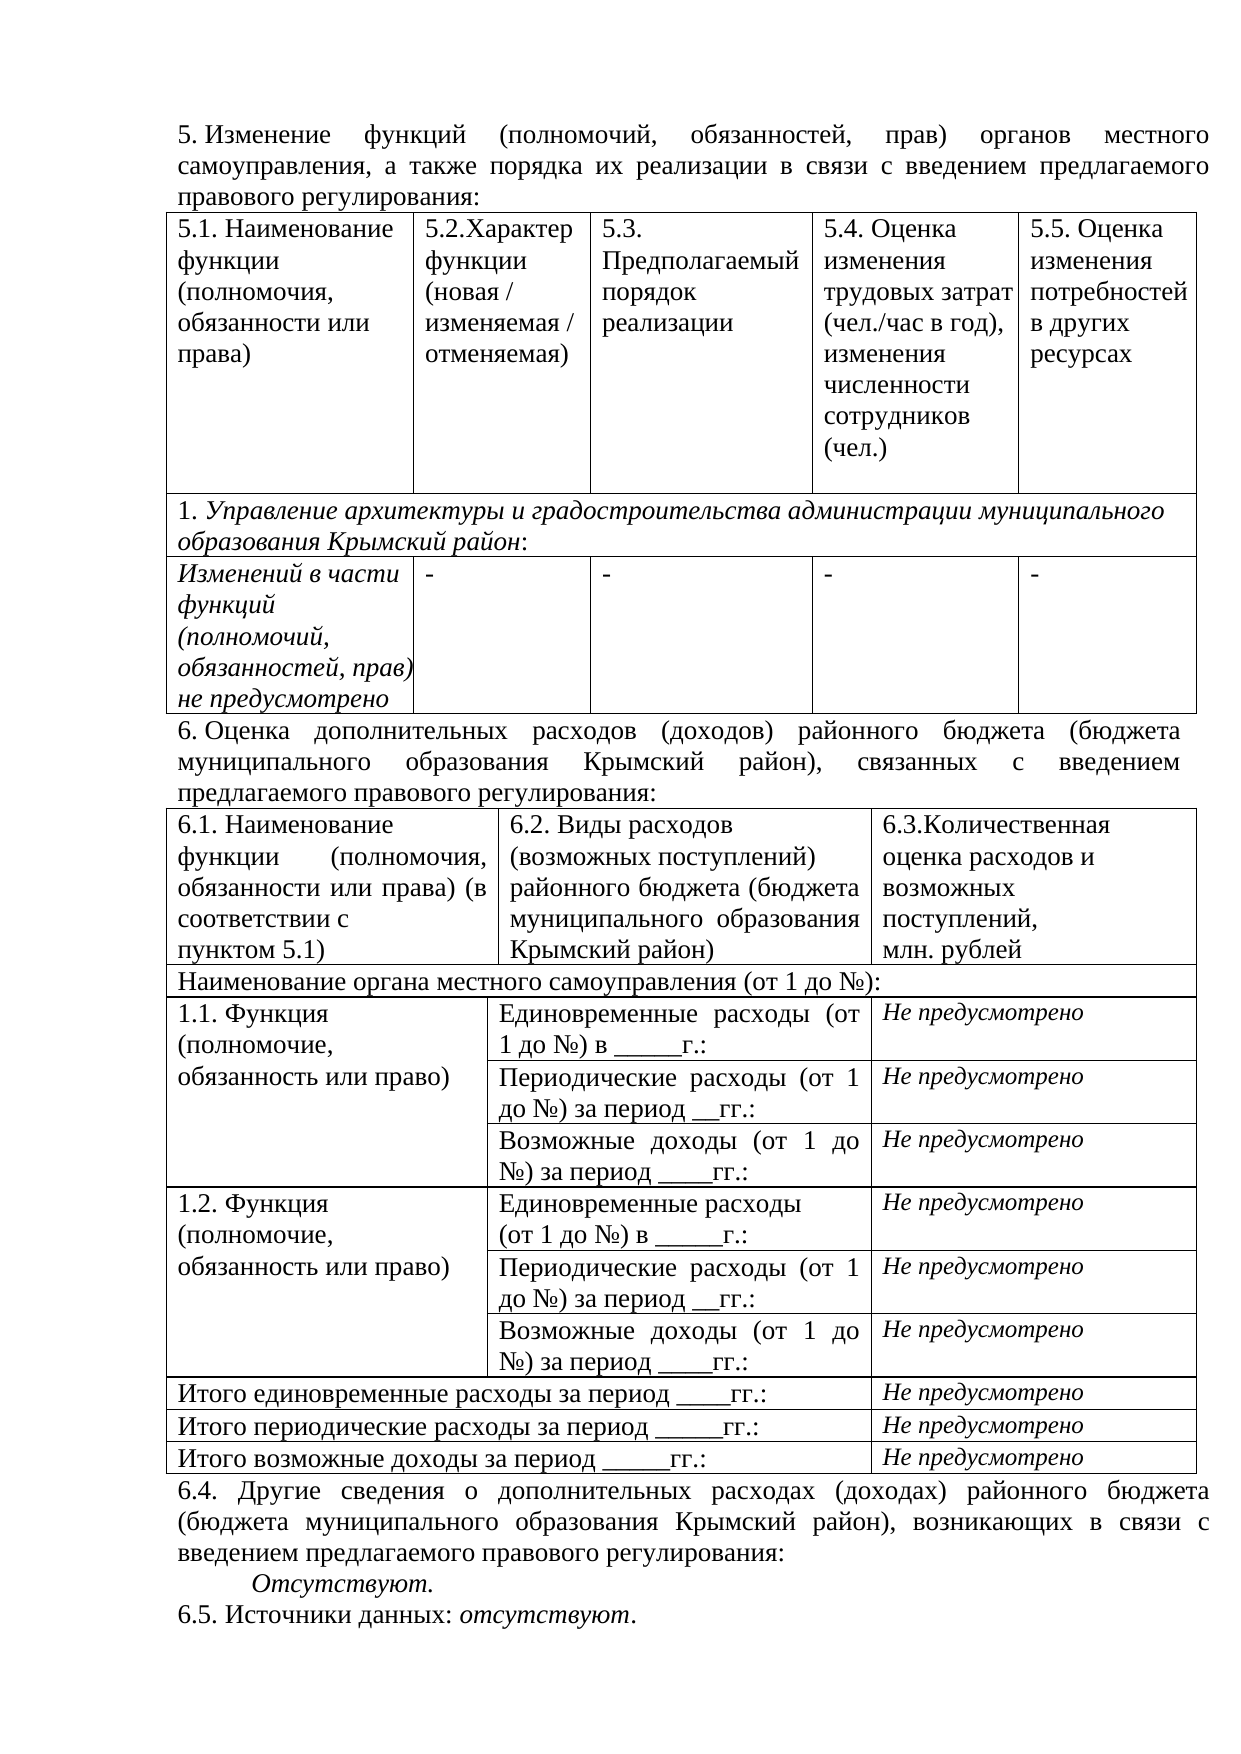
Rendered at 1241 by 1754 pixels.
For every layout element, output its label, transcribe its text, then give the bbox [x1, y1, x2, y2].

text 5. Изменение функций (полномочий, обязанностей, прав) органов местного самоуправления, а также порядка их реализации в связи с введением предлагаемого правового регулирования: [177, 118, 1211, 212]
table_cell Не предусмотрено [872, 1251, 1196, 1313]
table_cell Не предусмотрено [872, 1378, 1196, 1409]
text Отсутствуют. [177, 1567, 1211, 1599]
table_cell Наименование органа местного самоуправления (от 1 до №): [167, 965, 1196, 996]
table_cell - [1019, 557, 1196, 713]
table_cell 1. Управление архитектуры и градостроительства администрации муниципального образования Крымский район: [167, 494, 1196, 556]
table_cell Единовременные расходы (от 1 до №) в _____г.: [488, 998, 871, 1060]
table_cell - [813, 557, 1018, 713]
table_cell Изменений в части функций (полномочий, обязанностей, прав) не предусмотрено [167, 557, 413, 713]
table_header 5.1. Наименование функции (полномочия, обязанности или права) [167, 213, 413, 493]
table_cell Не предусмотрено [872, 1061, 1196, 1123]
text 6.5. Источники данных: отсутствуют. [177, 1599, 1211, 1630]
table_cell - [414, 557, 590, 713]
table_cell Не предусмотрено [872, 998, 1196, 1060]
table_cell 1.2. Функция (полномочие, обязанность или право) [167, 1188, 487, 1376]
text 6.4. Другие сведения о дополнительных расходах (доходах) районного бюджета (бюджета муниципального образования Крымский район), возникающих в связи с введением предлагаемого правового регулирования: [177, 1474, 1211, 1567]
table_cell Не предусмотрено [872, 1188, 1196, 1250]
table_cell Не предусмотрено [872, 1124, 1196, 1186]
table_header 5.2.Характер функции (новая / изменяемая / отменяемая) [414, 213, 590, 493]
table_cell Возможные доходы (от 1 до №) за период ____гг.: [488, 1124, 871, 1186]
table_header 6.1. Наименование функции (полномочия, обязанности или права) (в соответствии с пунктом 5.1) [167, 809, 498, 964]
table_cell Не предусмотрено [872, 1410, 1196, 1441]
table_header 5.3. Предполагаемый порядок реализации [591, 213, 812, 493]
table_header 6.2. Виды расходов (возможных поступлений) районного бюджета (бюджета муниципального образования Крымский район) [499, 809, 871, 964]
table_header 5.5. Оценка изменения потребностей в других ресурсах [1019, 213, 1196, 493]
table_cell 1.1. Функция (полномочие, обязанность или право) [167, 998, 487, 1186]
table_cell - [591, 557, 812, 713]
table_header 6.3.Количественная оценка расходов и возможных поступлений, млн. рублей [872, 809, 1196, 964]
table_cell Не предусмотрено [872, 1442, 1196, 1473]
table_cell Не предусмотрено [872, 1314, 1196, 1376]
table_header 5.4. Оценка изменения трудовых затрат (чел./час в год), изменения численности сотрудников (чел.) [813, 213, 1018, 493]
table_cell Возможные доходы (от 1 до №) за период ____гг.: [488, 1314, 871, 1376]
text 6. Оценка дополнительных расходов (доходов) районного бюджета (бюджета муниципального образования Крымский район), связанных с введением предлагаемого правового регулирования: [177, 714, 1181, 807]
table_cell Периодические расходы (от 1 до №) за период __гг.: [488, 1251, 871, 1313]
table_cell Итого возможные доходы за период _____гг.: [167, 1442, 871, 1473]
table_cell Итого периодические расходы за период _____гг.: [167, 1410, 871, 1441]
table_cell Итого единовременные расходы за период ____гг.: [167, 1378, 871, 1409]
table_cell Единовременные расходы (от 1 до №) в _____г.: [488, 1188, 871, 1250]
table_cell Периодические расходы (от 1 до №) за период __гг.: [488, 1061, 871, 1123]
